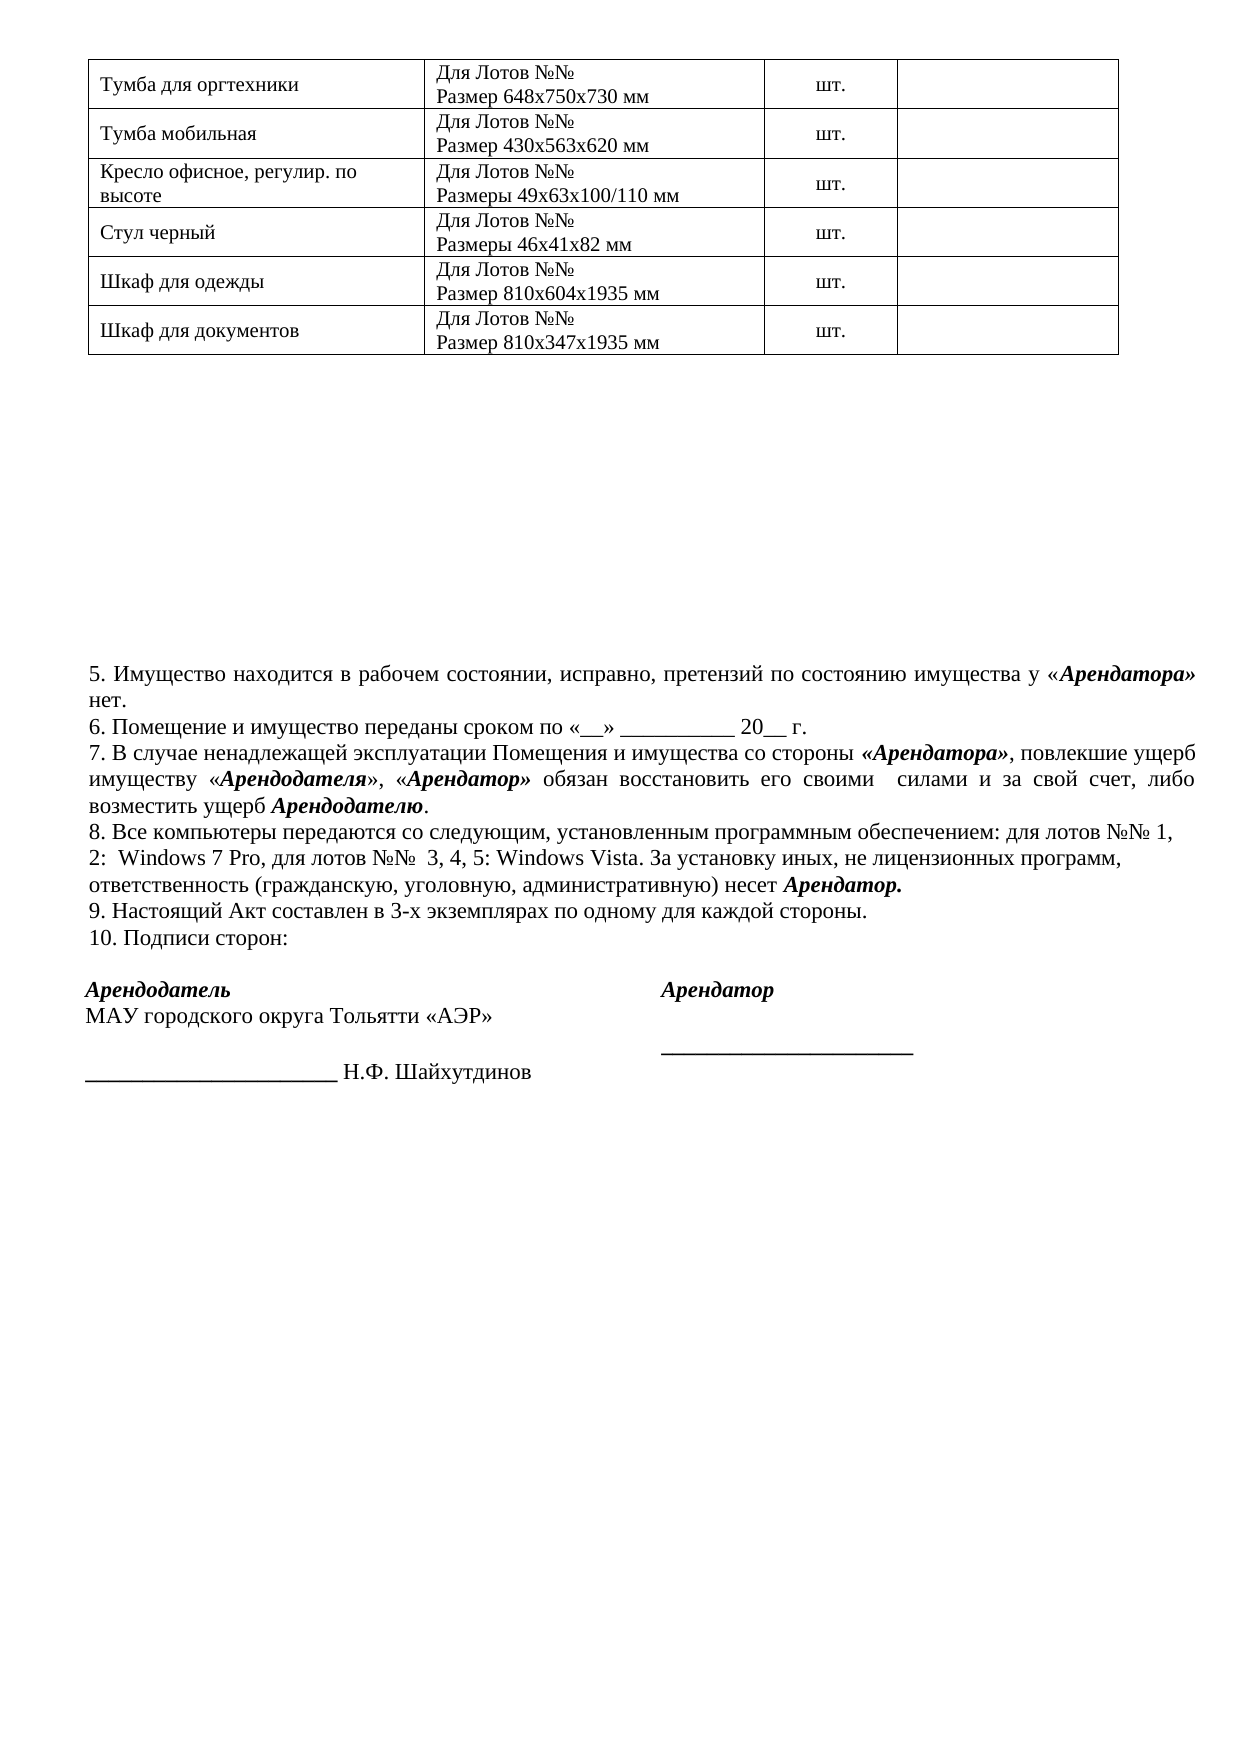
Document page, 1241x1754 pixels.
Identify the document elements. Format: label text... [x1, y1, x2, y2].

table_cell Для Лотов №№ Размеры 49х63х100/110 мм [425, 159, 764, 207]
text 10. Подписи сторон: [89, 923, 1196, 950]
table_cell Для Лотов №№ Размеры 46х41х82 мм [425, 208, 764, 256]
table_cell Стул черный [89, 208, 424, 256]
table_cell [898, 159, 1118, 207]
table_cell шт. [765, 60, 897, 108]
text 6. Помещение и имущество переданы сроком по «__» __________ 20__ г. [89, 713, 1196, 739]
text 7. В случае ненадлежащей эксплуатации Помещения и имущества со стороны «Арендатора», повлекшие ущерб имуществу «Арендодателя», «Арендатор» обязан восстановить его своими силами и за свой счет, либо возместить ущерб Арендодателю. [89, 739, 1196, 818]
table_cell [898, 306, 1118, 354]
text 9. Настоящий Акт составлен в 3-х экземплярах по одному для каждой стороны. [89, 897, 1196, 923]
text 5. Имущество находится в рабочем состоянии, исправно, претензий по состоянию имущества у «Арендатора» нет. [89, 660, 1196, 713]
table_cell шт. [765, 159, 897, 207]
table_cell шт. [765, 306, 897, 354]
text 8. Все компьютеры передаются со следующим, установленным программным обеспечением: для лотов №№ 1, 2: Windows 7 Рro, для лотов №№ 3, 4, 5: Windows Vista. За установку иных, не лицензионных программ, ответственность (гражданскую, уголовную, административную) несет Арендатор. [89, 818, 1181, 897]
table_cell шт. [765, 109, 897, 157]
table_cell Для Лотов №№ Размер 810х347х1935 мм [425, 306, 764, 354]
table_header Арендодатель МАУ городского округа Тольятти «АЭР» ______________________ Н.Ф. Шайхутдинов [74, 976, 650, 1084]
table_cell Кресло офисное, регулир. по высоте [89, 159, 424, 207]
table_cell Тумба мобильная [89, 109, 424, 157]
table_cell [898, 109, 1118, 157]
table_cell [898, 208, 1118, 256]
table_cell [898, 60, 1118, 108]
table_cell Шкаф для одежды [89, 257, 424, 305]
table_cell [898, 257, 1118, 305]
table_cell Тумба для оргтехники [89, 60, 424, 108]
table_cell Для Лотов №№ Размер 430х563х620 мм [425, 109, 764, 157]
table_cell Шкаф для документов [89, 306, 424, 354]
table_cell Для Лотов №№ Размер 810х604х1935 мм [425, 257, 764, 305]
table_cell Для Лотов №№ Размер 648х750х730 мм [425, 60, 764, 108]
table_cell шт. [765, 208, 897, 256]
table_cell шт. [765, 257, 897, 305]
table_header Арендатор ______________________ [650, 976, 1141, 1084]
